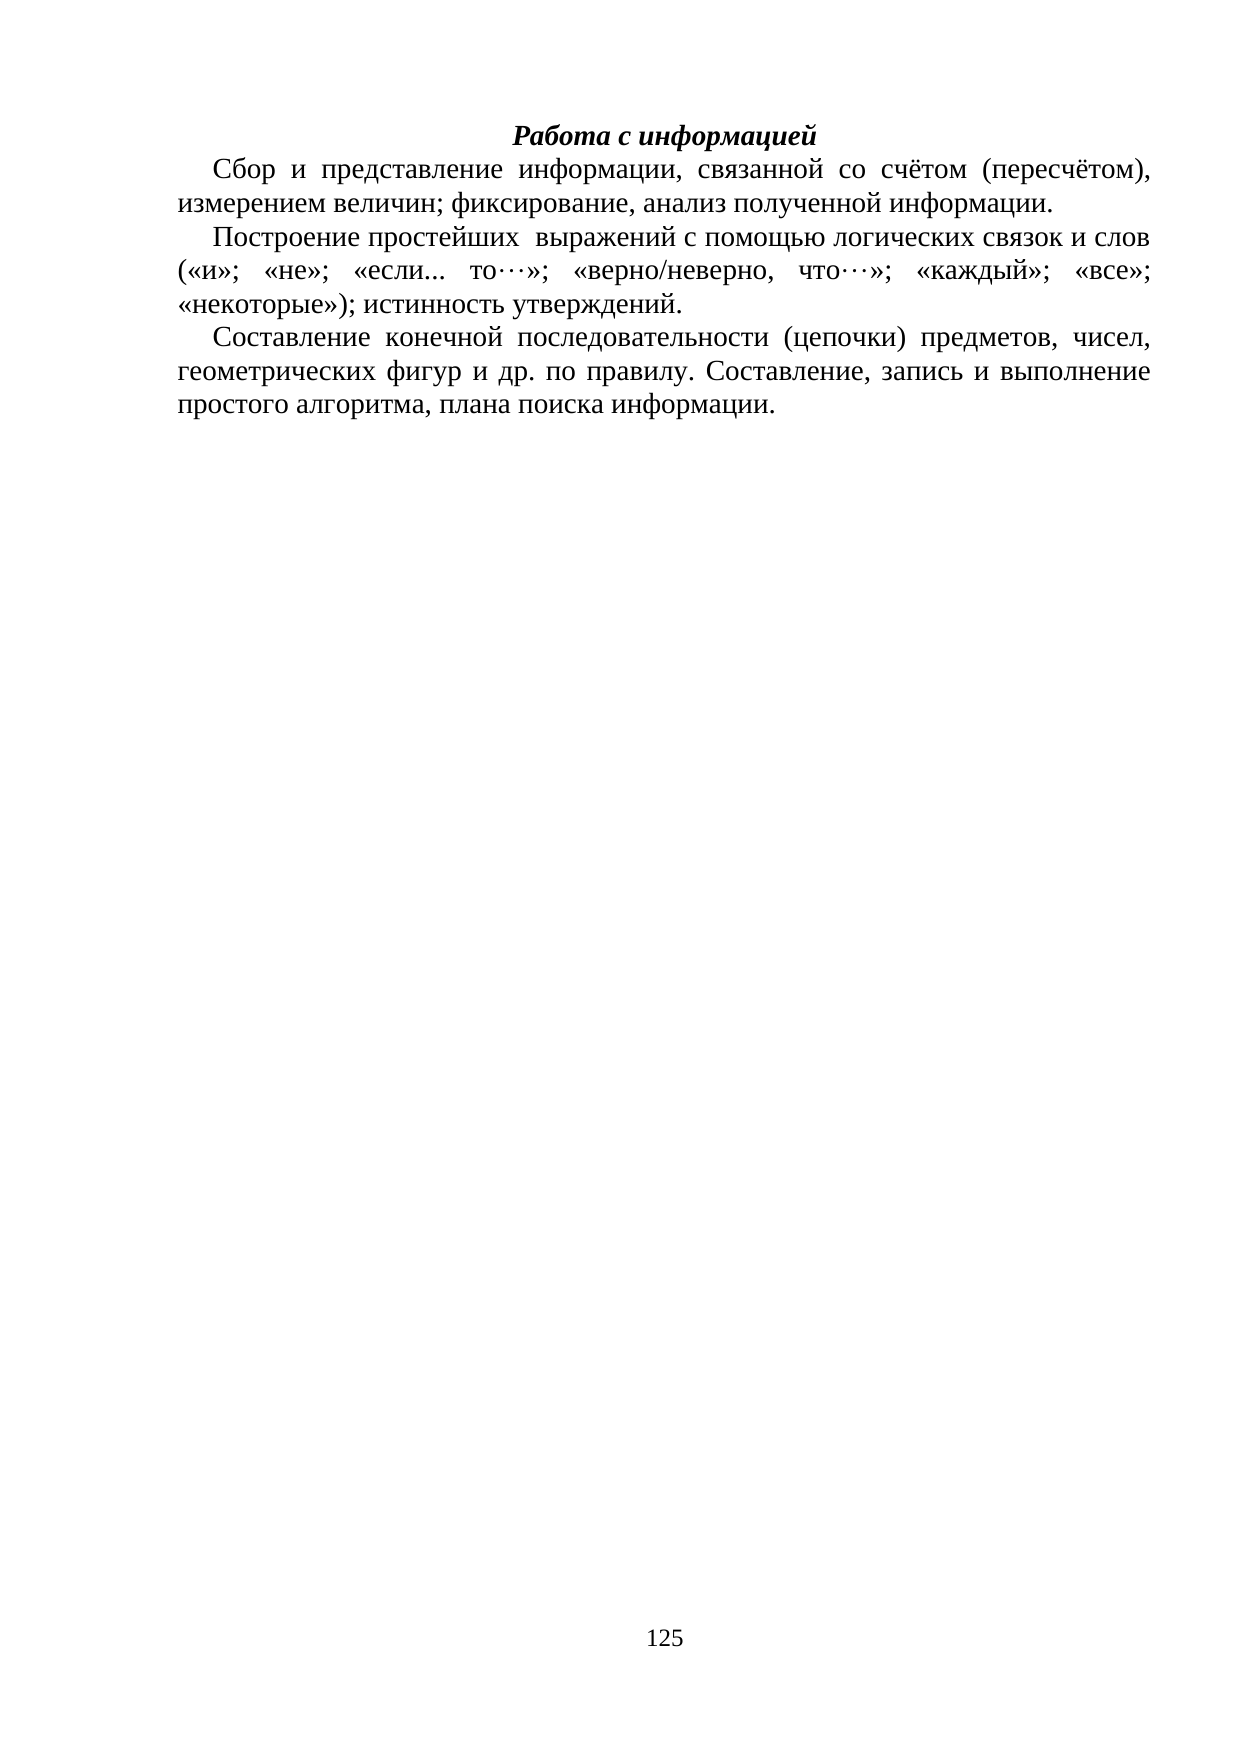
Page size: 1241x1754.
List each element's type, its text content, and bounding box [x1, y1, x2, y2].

text Построение простейших выражений с помощью логических связок и слов («и»; «не»; «если... то»; «верно/неверно, что»; «каждый»; «все»; «некоторые»); истинность утверждений. [177, 219, 1152, 319]
text Работа с информацией [177, 118, 1152, 152]
text Составление конечной последовательности (цепочки) предметов, чисел, геометрических фигур и др. по правилу. Составление, запись и выполнение простого алгоритма, плана поиска информации. [177, 319, 1152, 420]
text Сбор и представление информации, связанной со счётом (пересчётом), измерением величин; фиксирование, анализ полученной информации. [177, 152, 1152, 219]
